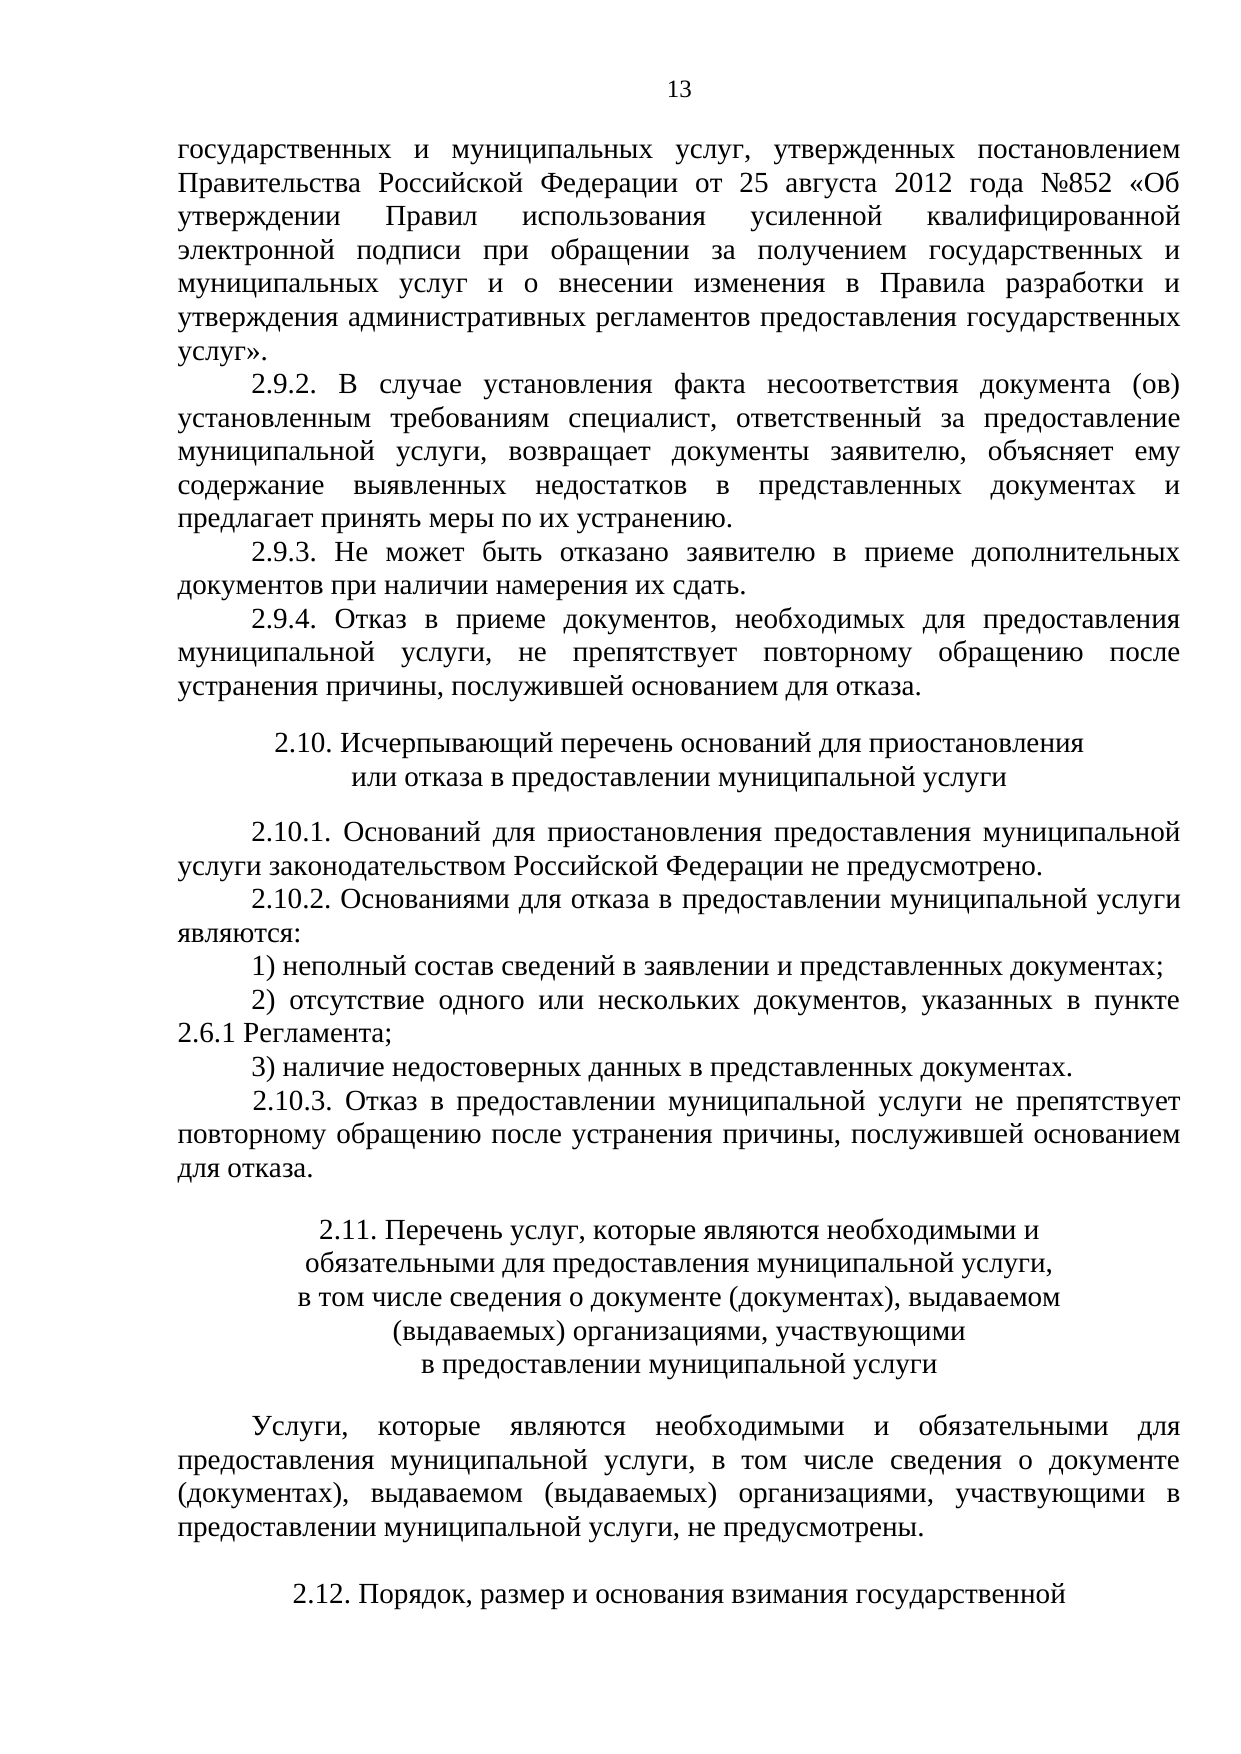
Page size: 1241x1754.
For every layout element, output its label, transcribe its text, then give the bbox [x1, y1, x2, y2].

text 3) наличие недостоверных данных в представленных документах. [177, 1049, 1181, 1083]
text 2.9.4. Отказ в приеме документов, необходимых для предоставления муниципальной услуги, не препятствует повторному обращению после устранения причины, послужившей основанием для отказа. [177, 601, 1181, 702]
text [177, 131, 1181, 366]
text в предоставлении муниципальной услуги [177, 1346, 1181, 1380]
text 2.11. Перечень услуг, которые являются необходимыми и [177, 1212, 1181, 1246]
text 2.10.3. Отказ в предоставлении муниципальной услуги не препятствует повторному обращению после устранения причины, послужившей основанием для отказа. [177, 1083, 1181, 1183]
text в том числе сведения о документе (документах), выдаваемом [177, 1279, 1181, 1313]
text 2.10.1. Оснований для приостановления предоставления муниципальной услуги законодательством Российской Федерации не предусмотрено. [177, 814, 1181, 881]
text Услуги, которые являются необходимыми и обязательными для предоставления муниципальной услуги, в том числе сведения о документе (документах), выдаваемом (выдаваемых) организациями, участвующими в предоставлении муниципальной услуги, не предусмотрены. [177, 1408, 1181, 1543]
text 2.9.3. Не может быть отказано заявителю в приеме дополнительных документов при наличии намерения их сдать. [177, 534, 1181, 601]
text (выдаваемых) организациями, участвующими [177, 1313, 1181, 1346]
text или отказа в предоставлении муниципальной услуги [177, 759, 1181, 793]
text 2) отсутствие одного или нескольких документов, указанных в пункте 2.6.1 Регламента; [177, 982, 1181, 1049]
text 2.10.2. Основаниями для отказа в предоставлении муниципальной услуги являются: [177, 881, 1181, 948]
text обязательными для предоставления муниципальной услуги, [177, 1246, 1181, 1279]
text 2.12. Порядок, размер и основания взимания государственной [177, 1576, 1181, 1610]
text 2.10. Исчерпывающий перечень оснований для приостановления [177, 726, 1181, 759]
text 2.9.2. В случае установления факта несоответствия документа (ов) установленным требованиям специалист, ответственный за предоставление муниципальной услуги, возвращает документы заявителю, объясняет ему содержание выявленных недостатков в представленных документах и предлагает принять меры по их устранению. [177, 366, 1181, 534]
text 1) неполный состав сведений в заявлении и представленных документах; [177, 948, 1181, 982]
